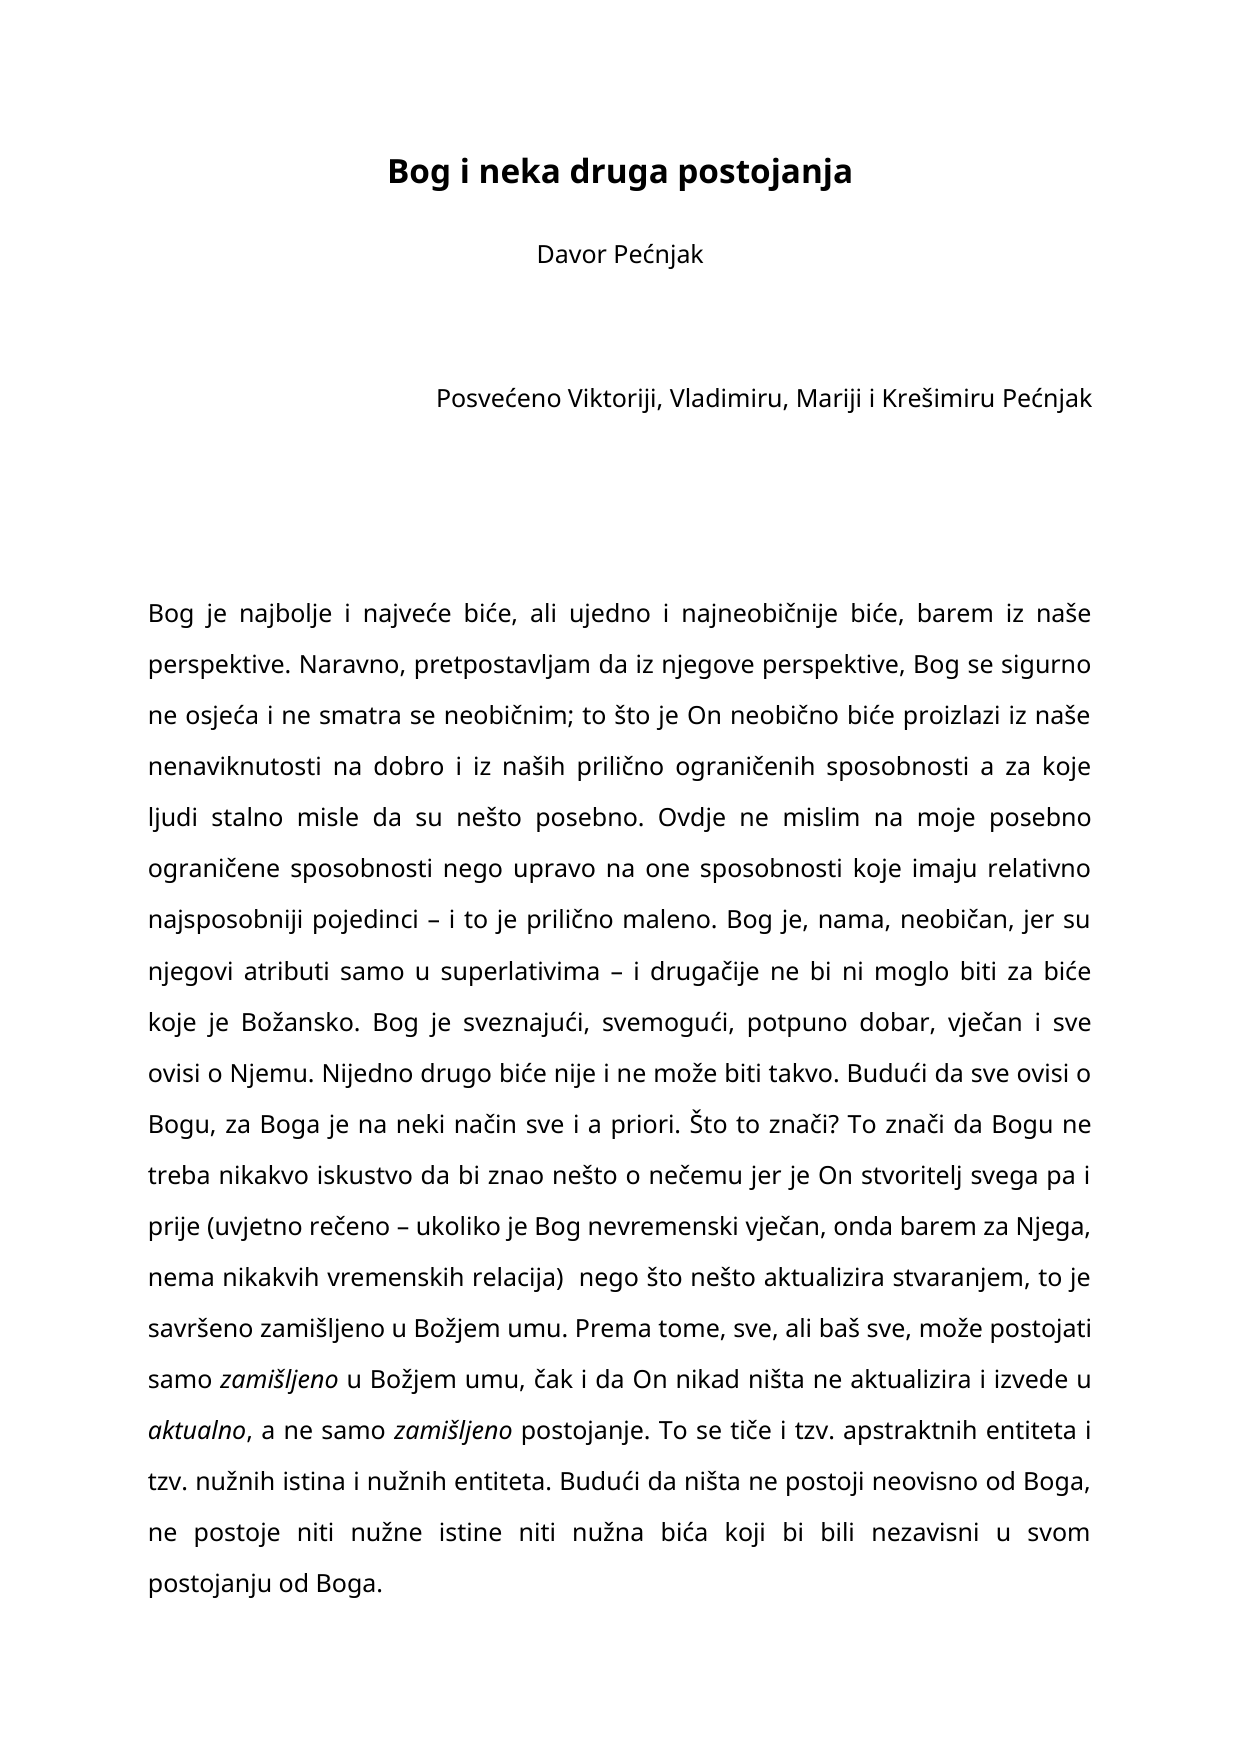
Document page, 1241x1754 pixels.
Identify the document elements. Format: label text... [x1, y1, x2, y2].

text Bog i neka druga postojanja [148, 148, 1093, 193]
text Posvećeno Viktoriji, Vladimiru, Mariji i Krešimiru Pećnjak [148, 380, 1093, 414]
text Davor Pećnjak [148, 237, 1093, 271]
text Bog je najbolje i najveće biće, ali ujedno i najneobičnije biće, barem iz naše perspektive. Naravno, pretpostavljam da iz njegove perspektive, Bog se sigurno ne osjeća i ne smatra se neobičnim; to što je On neobično biće proizlazi iz naše nenaviknutosti na dobro i iz naših prilično ograničenih sposobnosti a za koje ljudi stalno misle da su nešto posebno. Ovdje ne mislim na moje posebno ograničene sposobnosti nego upravo na one sposobnosti koje imaju relativno najsposobniji pojedinci – i to je prilično maleno. Bog je, nama, neobičan, jer su njegovi atributi samo u superlativima – i drugačije ne bi ni moglo biti za biće koje je Božansko. Bog je sveznajući, svemogući, potpuno dobar, vječan i sve ovisi o Njemu. Nijedno drugo biće nije i ne može biti takvo. Budući da sve ovisi o Bogu, za Boga je na neki način sve i a priori. Što to znači? To znači da Bogu ne treba nikakvo iskustvo da bi znao nešto o nečemu jer je On stvoritelj svega pa i prije (uvjetno rečeno – ukoliko je Bog nevremenski vječan, onda barem za Njega, nema nikakvih vremenskih relacija) nego što nešto aktualizira stvaranjem, to je savršeno zamišljeno u Božjem umu. Prema tome, sve, ali baš sve, može postojati samo zamišljeno u Božjem umu, čak i da On nikad ništa ne aktualizira i izvede u aktualno, a ne samo zamišljeno postojanje. To se tiče i tzv. apstraktnih entiteta i tzv. nužnih istina i nužnih entiteta. Budući da ništa ne postoji neovisno od Boga, ne postoje niti nužne istine niti nužna bića koji bi bili nezavisni u svom postojanju od Boga. [148, 596, 1093, 1600]
